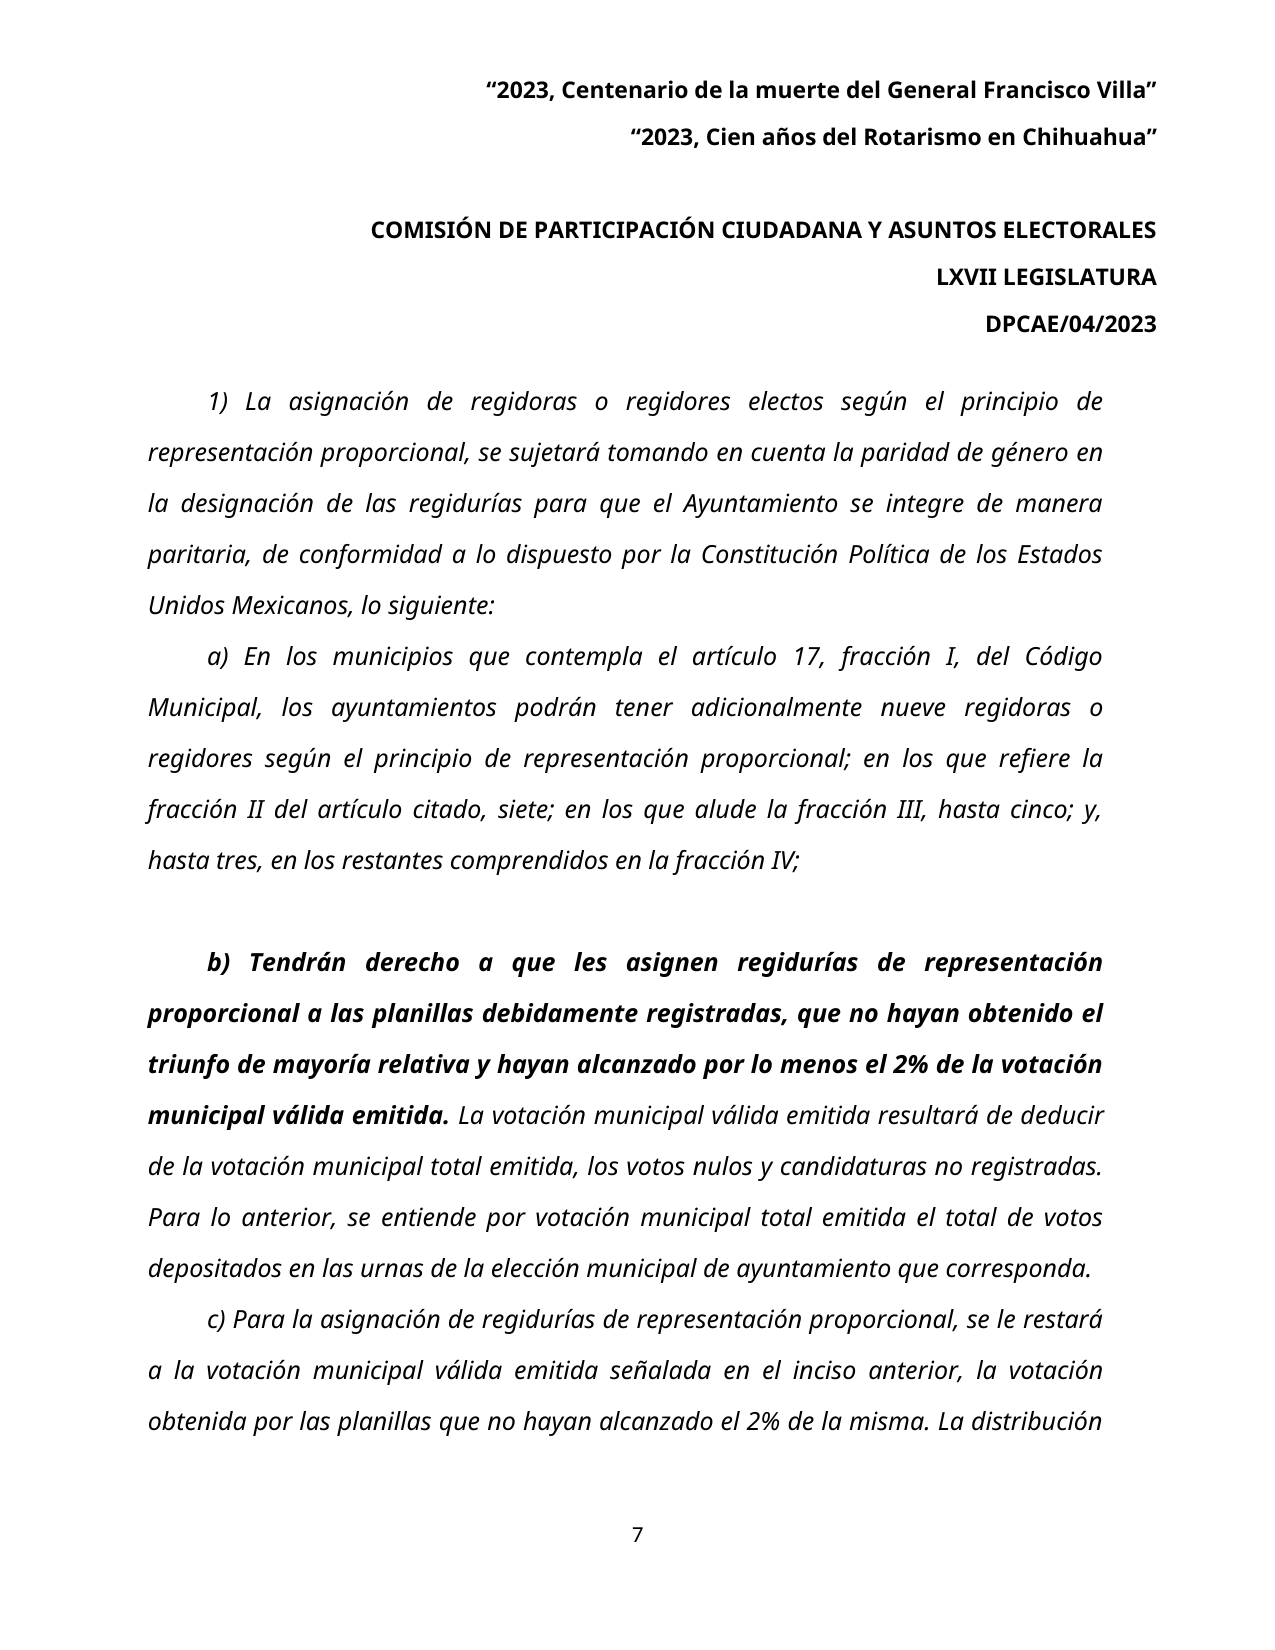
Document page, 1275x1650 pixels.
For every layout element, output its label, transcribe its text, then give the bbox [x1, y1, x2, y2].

text b) Tendrán derecho a que les asignen regidurías de representación proporcional a las planillas debidamente registradas, que no hayan obtenido el triunfo de mayoría relativa y hayan alcanzado por lo menos el 2% de la votación municipal válida emitida. La votación municipal válida emitida resultará de deducir de la votación municipal total emitida, los votos nulos y candidaturas no registradas. Para lo anterior, se entiende por votación municipal total emitida el total de votos depositados en las urnas de la elección municipal de ayuntamiento que corresponda. [148, 944, 1107, 1285]
text 1) La asignación de regidoras o regidores electos según el principio de representación proporcional, se sujetará tomando en cuenta la paridad de género en la designación de las regidurías para que el Ayuntamiento se integre de manera paritaria, de conformidad a lo dispuesto por la Constitución Política de los Estados Unidos Mexicanos, lo siguiente: [148, 383, 1107, 621]
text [148, 1302, 1107, 1438]
text a) En los municipios que contempla el artículo 17, fracción I, del Código Municipal, los ayuntamientos podrán tener adicionalmente nueve regidoras o regidores según el principio de representación proporcional; en los que refiere la fracción II del artículo citado, siete; en los que alude la fracción III, hasta cinco; y, hasta tres, en los restantes comprendidos en la fracción IV; [148, 638, 1107, 877]
